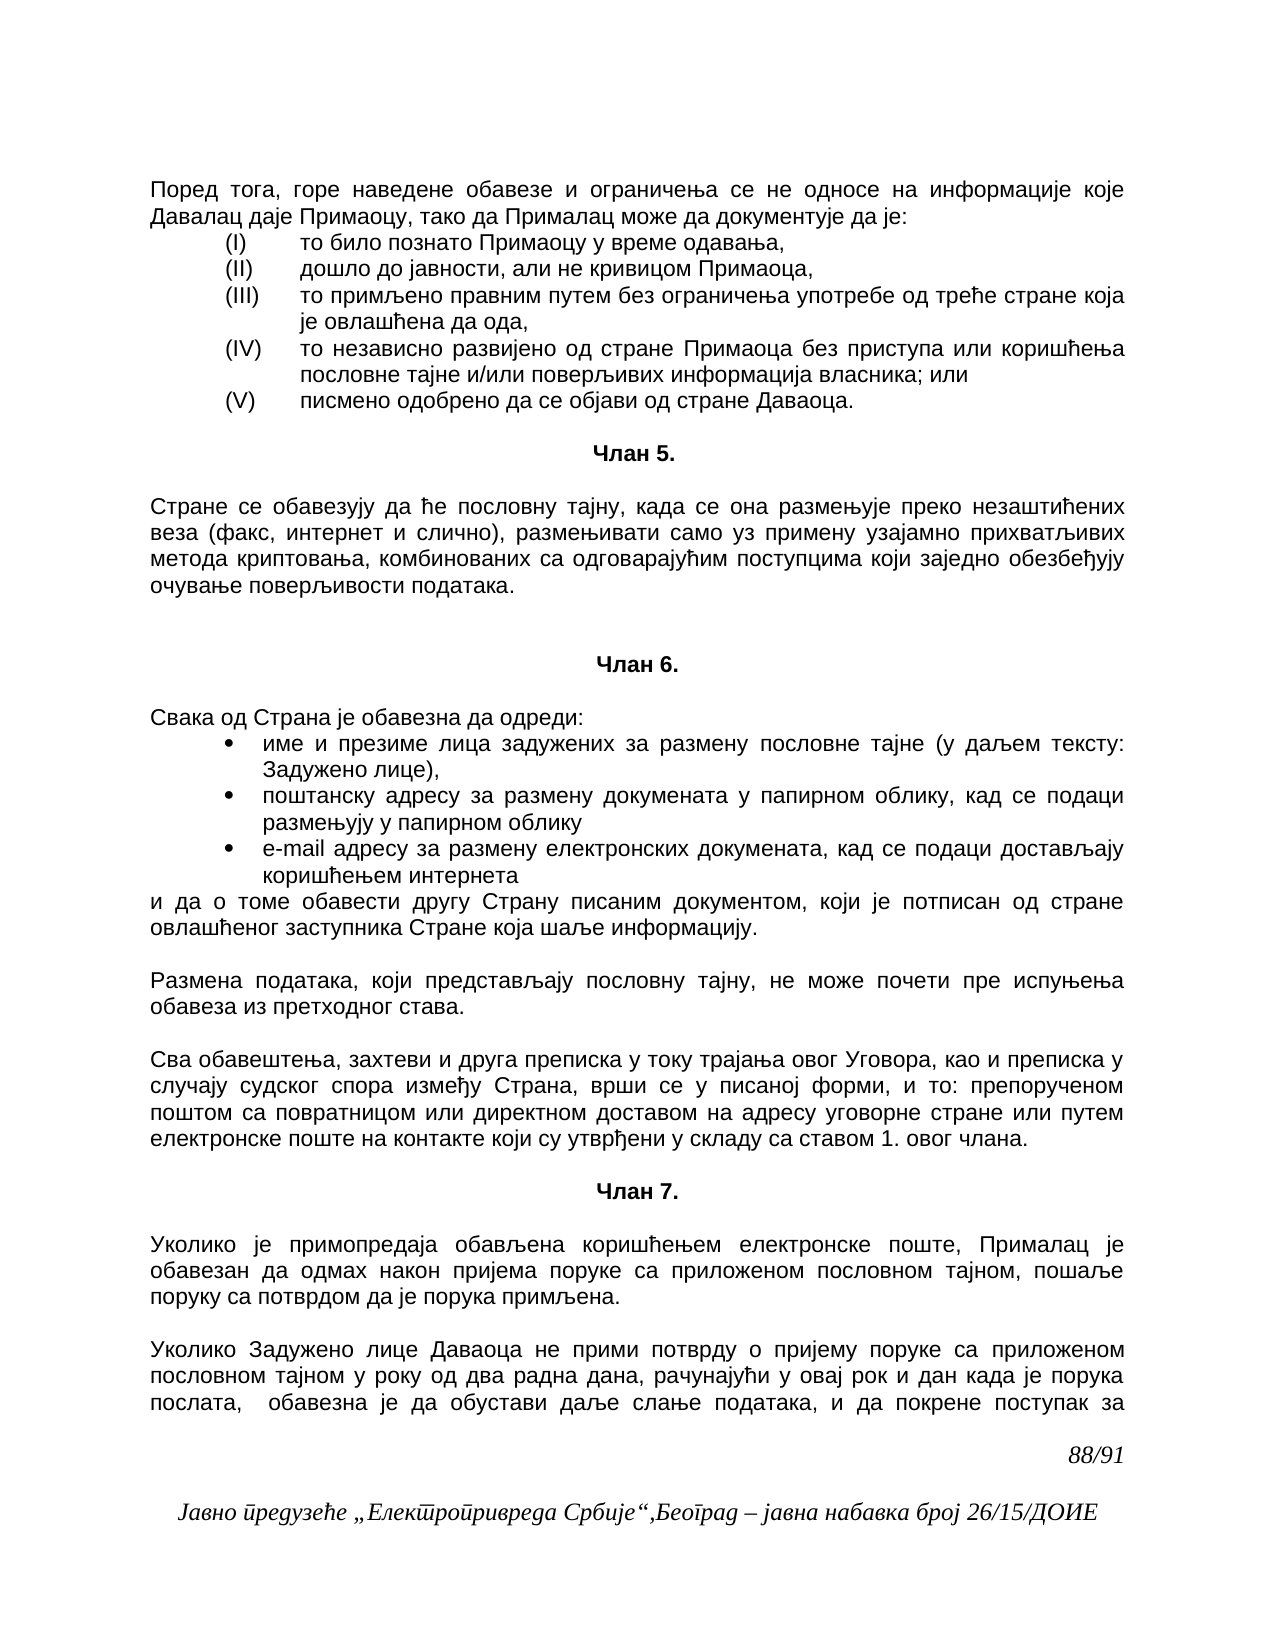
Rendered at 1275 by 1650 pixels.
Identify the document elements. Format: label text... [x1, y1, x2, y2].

text Сва обавештења, захтеви и друга преписка у току трајања овог Уговора, као и преписка у случају судског спора између Страна, врши се у писаној форми, и то: препорученом поштом са повратницом или директном доставом на адресу уговорне стране или путем електронске поште на контакте који су утврђени у складу са ставом 1. овог члана. [150, 1046, 1125, 1151]
list то независно развијено од стране Примаоца без приступа или коришћења пословне тајне и/или поверљивих информација власника; или [225, 334, 1125, 387]
list дошло до јавности, али не кривицом Примаоца, [225, 255, 1125, 282]
text Размена података, који представљају пословну тајну, не може почети пре испуњења обавеза из претходног става. [150, 967, 1125, 1020]
text Члан 7. [150, 1178, 1125, 1204]
text Свака од Страна је обавезна да одреди: [150, 703, 1125, 730]
text Уколико је примопредаја обављена коришћењем електронске поште, Прималац је обавезан да одмах након пријема поруке са приложеном пословном тајном, пошаље поруку са потврдом да је порука примљена. [150, 1231, 1125, 1309]
list писмено одобрено да се објави од стране Даваоца. [225, 387, 1125, 413]
text Стране се обавезују да ће пословну тајну, када се она размењује преко незаштићених веза (факс, интернет и слично), размењивати само уз примену узајамно прихватљивих метода криптовања, комбинованих са одговарајућим поступцима који заједно обезбеђују очување поверљивости података. [150, 493, 1125, 598]
list то примљено правним путем без ограничења употребе од треће стране која је овлашћена да ода, [225, 282, 1125, 334]
text Поред тога, горе наведене обавезе и ограничења се не односе на информације које Давалац даје Примаоцу, тако да Прималац може да документује да је: [150, 176, 1125, 229]
text и да о томе обавести другу Страну писаним документом, који је потписан од стране овлашћеног заступника Стране која шаље информацију. [150, 888, 1125, 941]
text Члан 6. [150, 651, 1125, 677]
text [150, 1336, 1125, 1415]
list име и презиме лица задужених за размену пословне тајне (у даљем тексту: Задужено лице), [225, 730, 1125, 782]
list то било познато Примаоцу у време одавања, [225, 229, 1125, 255]
text Члан 5. [150, 440, 1118, 466]
list e-mail адресу за размену електронских докумената, кад се подаци достављају коришћењем интернета [225, 835, 1125, 888]
list поштанску адресу за размену докумената у папирном облику, кад се подаци размењују у папирном облику [225, 782, 1125, 835]
